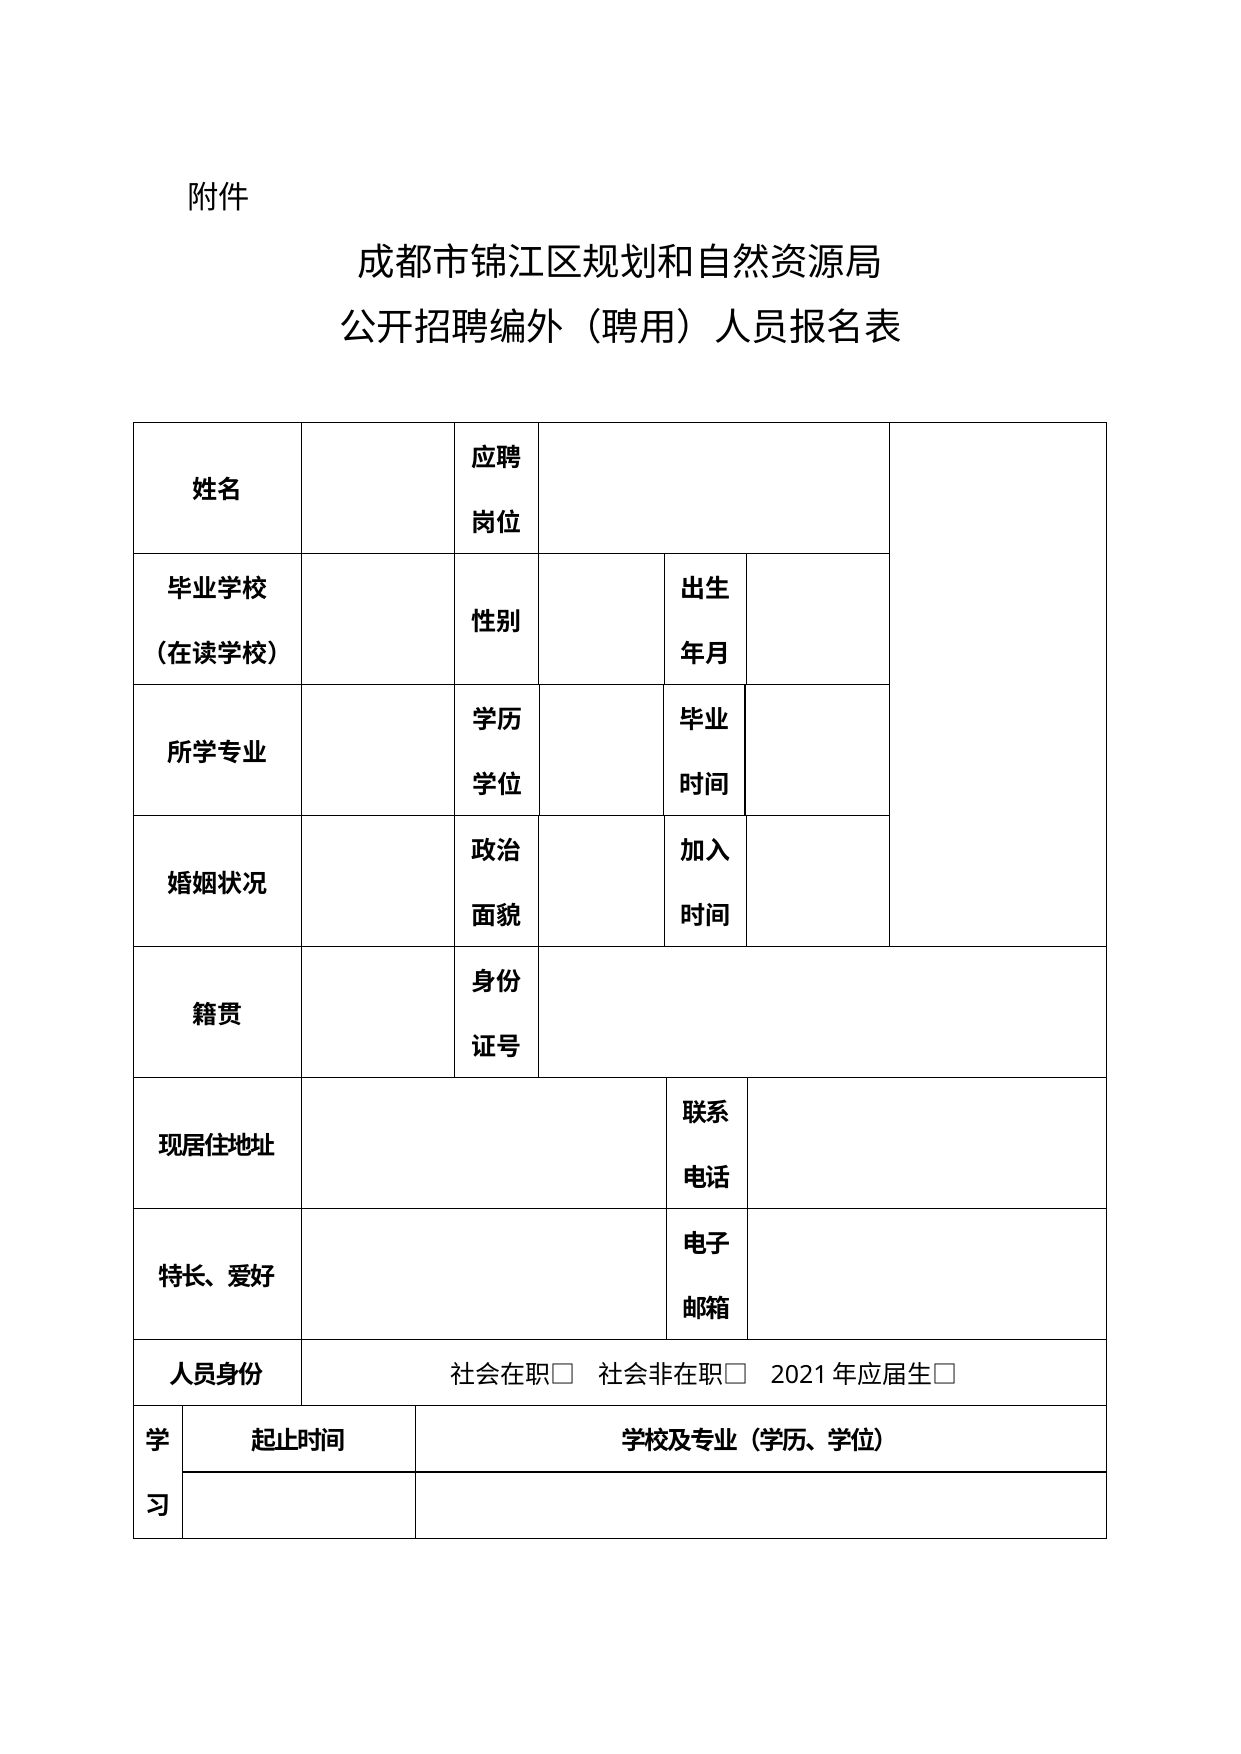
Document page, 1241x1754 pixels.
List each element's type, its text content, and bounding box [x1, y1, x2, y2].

table_cell 学校及专业（学历、学位） [416, 1406, 1106, 1471]
table_cell 籍贯 [134, 947, 301, 1077]
table_cell [302, 1209, 666, 1339]
table_cell 学历 学位 [455, 685, 539, 815]
table_cell 社会在职□ 社会非在职□ 2021年应届生□ [302, 1340, 1106, 1405]
table_cell 学习经历 [134, 1406, 182, 1537]
table_cell 电子 邮箱 [667, 1209, 747, 1339]
table_cell [746, 685, 889, 815]
table_cell [302, 1078, 666, 1208]
table_cell [748, 1078, 1106, 1208]
table_cell [747, 816, 889, 946]
table_cell [302, 816, 454, 946]
table_cell [302, 947, 454, 1077]
table_cell 联系 电话 [667, 1078, 747, 1208]
table_cell 加入 时间 [665, 816, 746, 946]
table_cell [748, 1209, 1106, 1339]
table_cell [539, 816, 664, 946]
text 附件 [187, 162, 1053, 227]
table_cell 特长、爱好 [134, 1209, 301, 1339]
table_cell 人员身份 [134, 1340, 301, 1405]
table_cell [302, 554, 454, 684]
table_header [539, 423, 889, 553]
table_cell 出生 年月 [665, 554, 746, 684]
table_header [890, 423, 1106, 946]
table_header [302, 423, 454, 553]
text 成都市锦江区规划和自然资源局 [187, 227, 1053, 292]
table_header 姓名 [134, 423, 301, 553]
table_cell 政治 面貌 [455, 816, 538, 946]
table_cell 婚姻状况 [134, 816, 301, 946]
table_cell [747, 554, 889, 684]
table_cell 性别 [455, 554, 538, 684]
table_cell [539, 947, 1106, 1077]
table_cell 起止时间 [183, 1406, 415, 1471]
table_cell [416, 1473, 1106, 1537]
table_header 应聘 岗位 [455, 423, 538, 553]
table_cell [302, 685, 454, 815]
table_cell [539, 554, 664, 684]
text 公开招聘编外（聘用）人员报名表 [187, 292, 1053, 357]
table_cell 现居住地址 [134, 1078, 301, 1208]
table_cell [540, 685, 663, 815]
table_cell 毕业 时间 [664, 685, 744, 815]
table_cell 所学专业 [134, 685, 301, 815]
table_cell [183, 1473, 415, 1537]
table_cell 身份 证号 [455, 947, 538, 1077]
table_cell 毕业学校 （在读学校） [134, 554, 301, 684]
